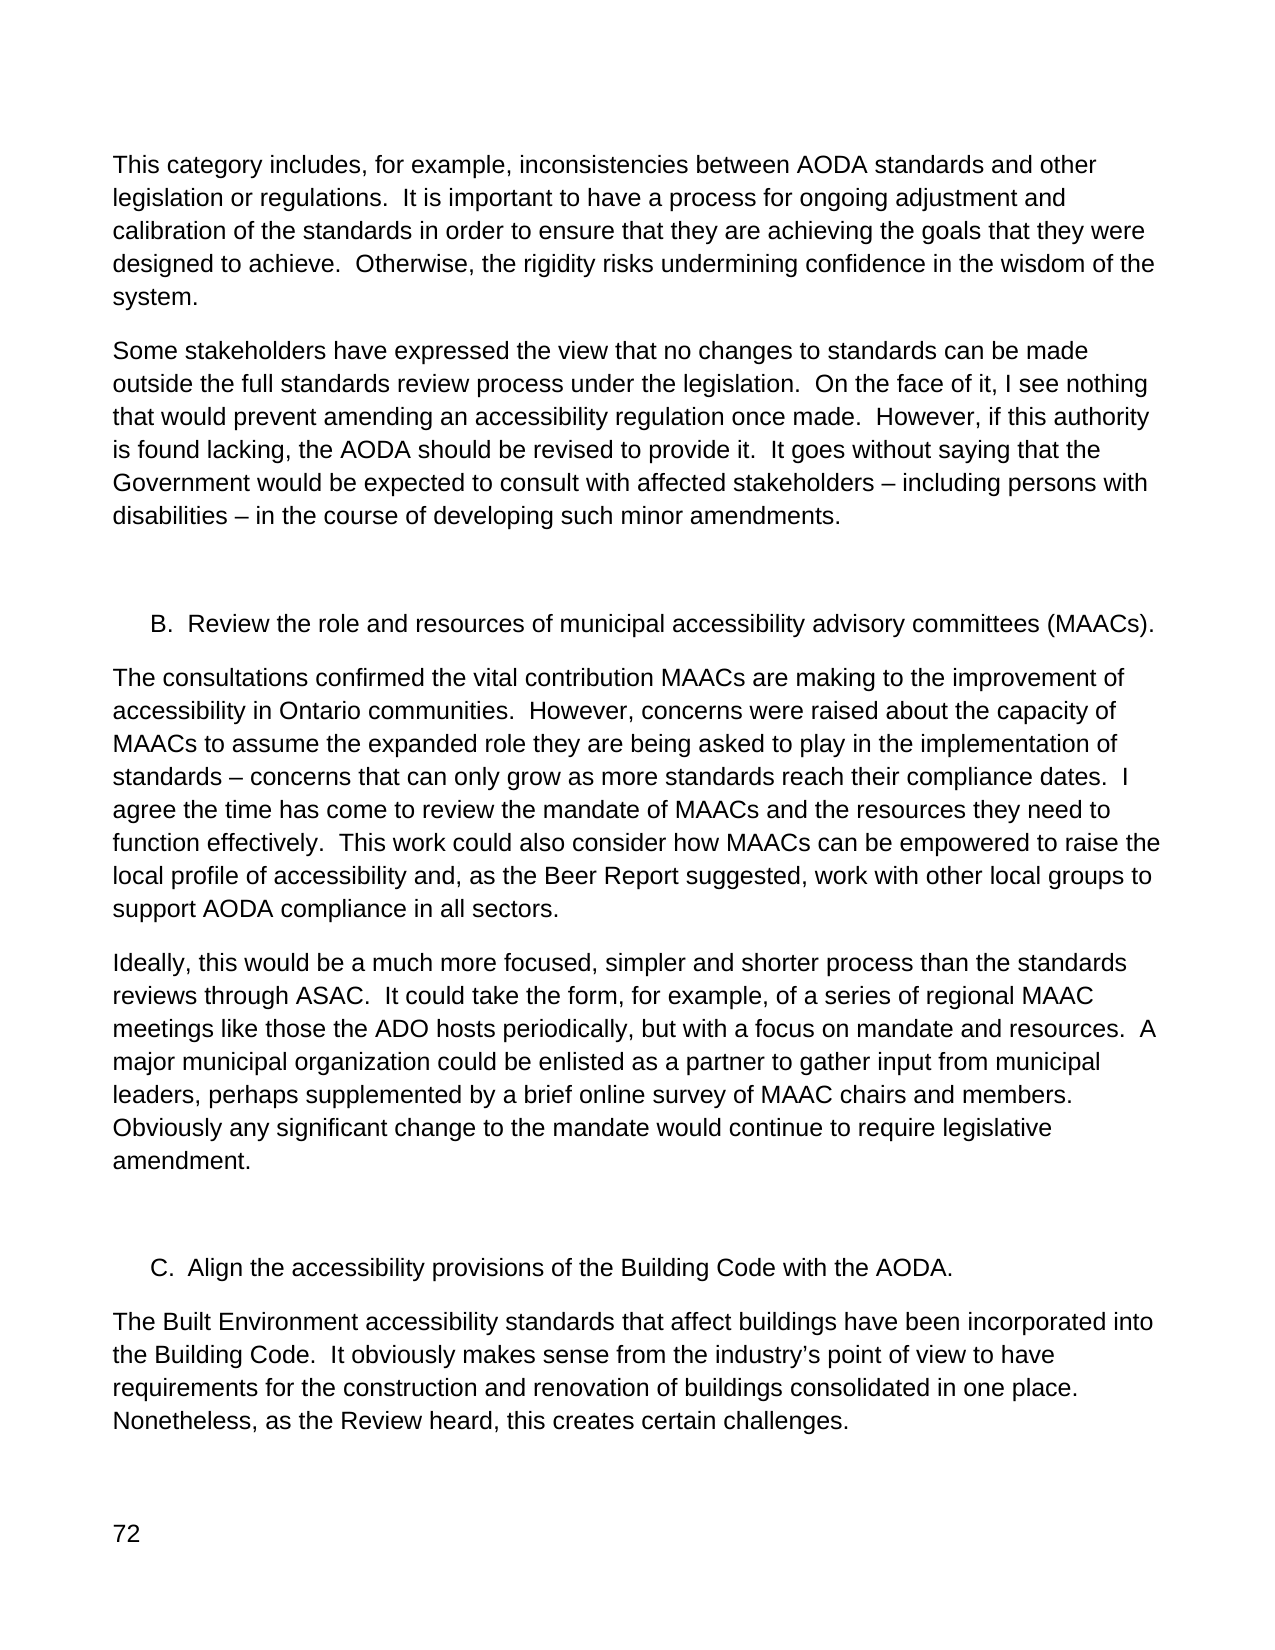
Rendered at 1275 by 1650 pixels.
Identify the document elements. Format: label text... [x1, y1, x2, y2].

text The Built Environment accessibility standards that affect buildings have been incorporated into the Building Code. It obviously makes sense from the industry’s point of view to have requirements for the construction and renovation of buildings consolidated in one place. Nonetheless, as the Review heard, this creates certain challenges. [112, 1307, 1162, 1435]
text Some stakeholders have expressed the view that no changes to standards can be made outside the full standards review process under the legislation. On the face of it, I see nothing that would prevent amending an accessibility regulation once made. However, if this authority is found lacking, the AODA should be revised to provide it. It goes without saying that the Government would be expected to consult with affected stakeholders – including persons with disabilities – in the course of developing such minor amendments. [112, 336, 1162, 530]
list Review the role and resources of municipal accessibility advisory committees (MAACs). [150, 609, 1162, 637]
text Ideally, this would be a much more focused, simpler and shorter process than the standards reviews through ASAC. It could take the form, for example, of a series of regional MAAC meetings like those the ADO hosts periodically, but with a focus on mandate and resources. A major municipal organization could be enlisted as a partner to gather input from municipal leaders, perhaps supplemented by a brief online survey of MAAC chairs and members. Obviously any significant change to the mandate would continue to require legislative amendment. [112, 948, 1162, 1174]
list Align the accessibility provisions of the Building Code with the AODA. [150, 1253, 1162, 1282]
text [112, 150, 1162, 311]
text The consultations confirmed the vital contribution MAACs are making to the improvement of accessibility in Ontario communities. However, concerns were raised about the capacity of MAACs to assume the expanded role they are being asked to play in the implementation of standards – concerns that can only grow as more standards reach their compliance dates. I agree the time has come to review the mandate of MAACs and the resources they need to function effectively. This work could also consider how MAACs can be empowered to raise the local profile of accessibility and, as the Beer Report suggested, work with other local groups to support AODA compliance in all sectors. [112, 663, 1162, 922]
